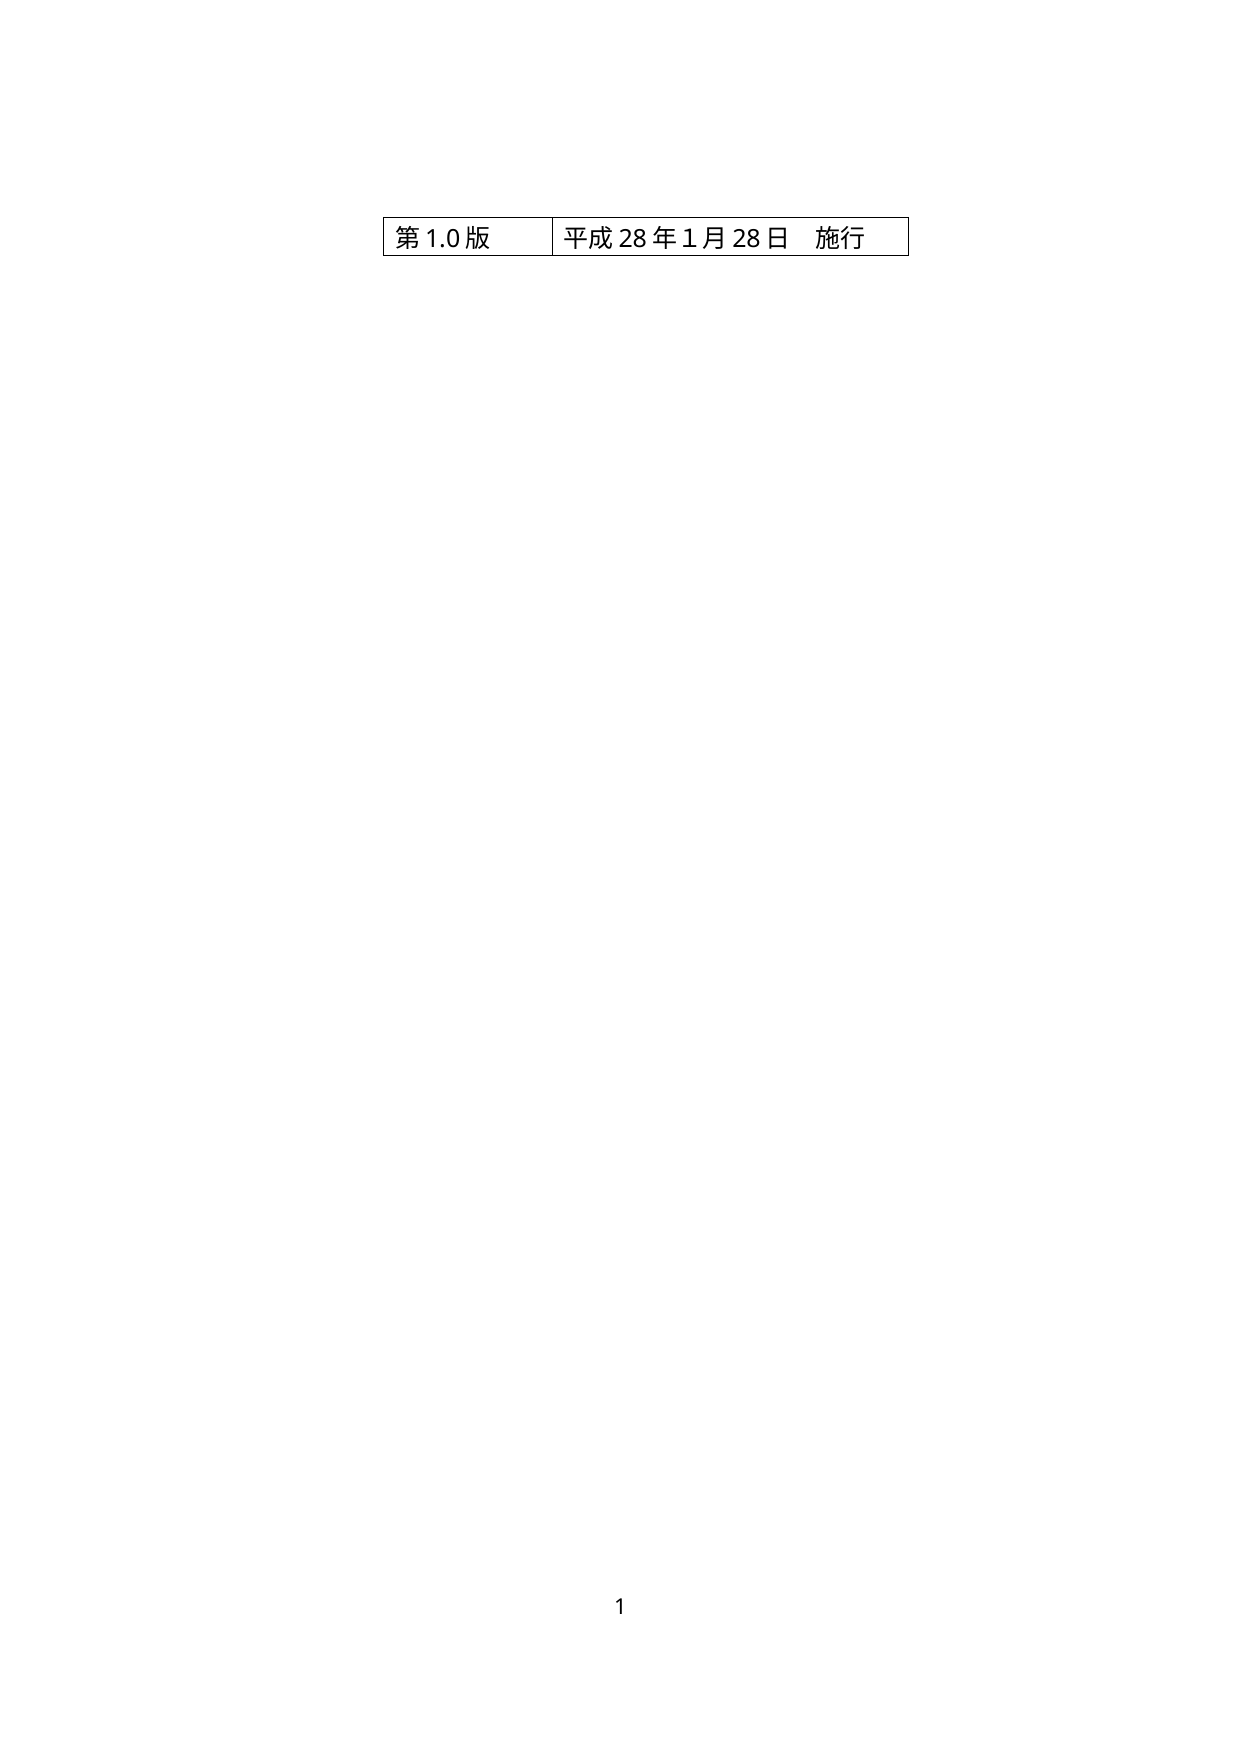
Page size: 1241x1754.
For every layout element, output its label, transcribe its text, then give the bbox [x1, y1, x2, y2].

table_header 平成28年１月28日 施行 [553, 218, 908, 255]
table_header 第1.0版 [384, 218, 552, 255]
